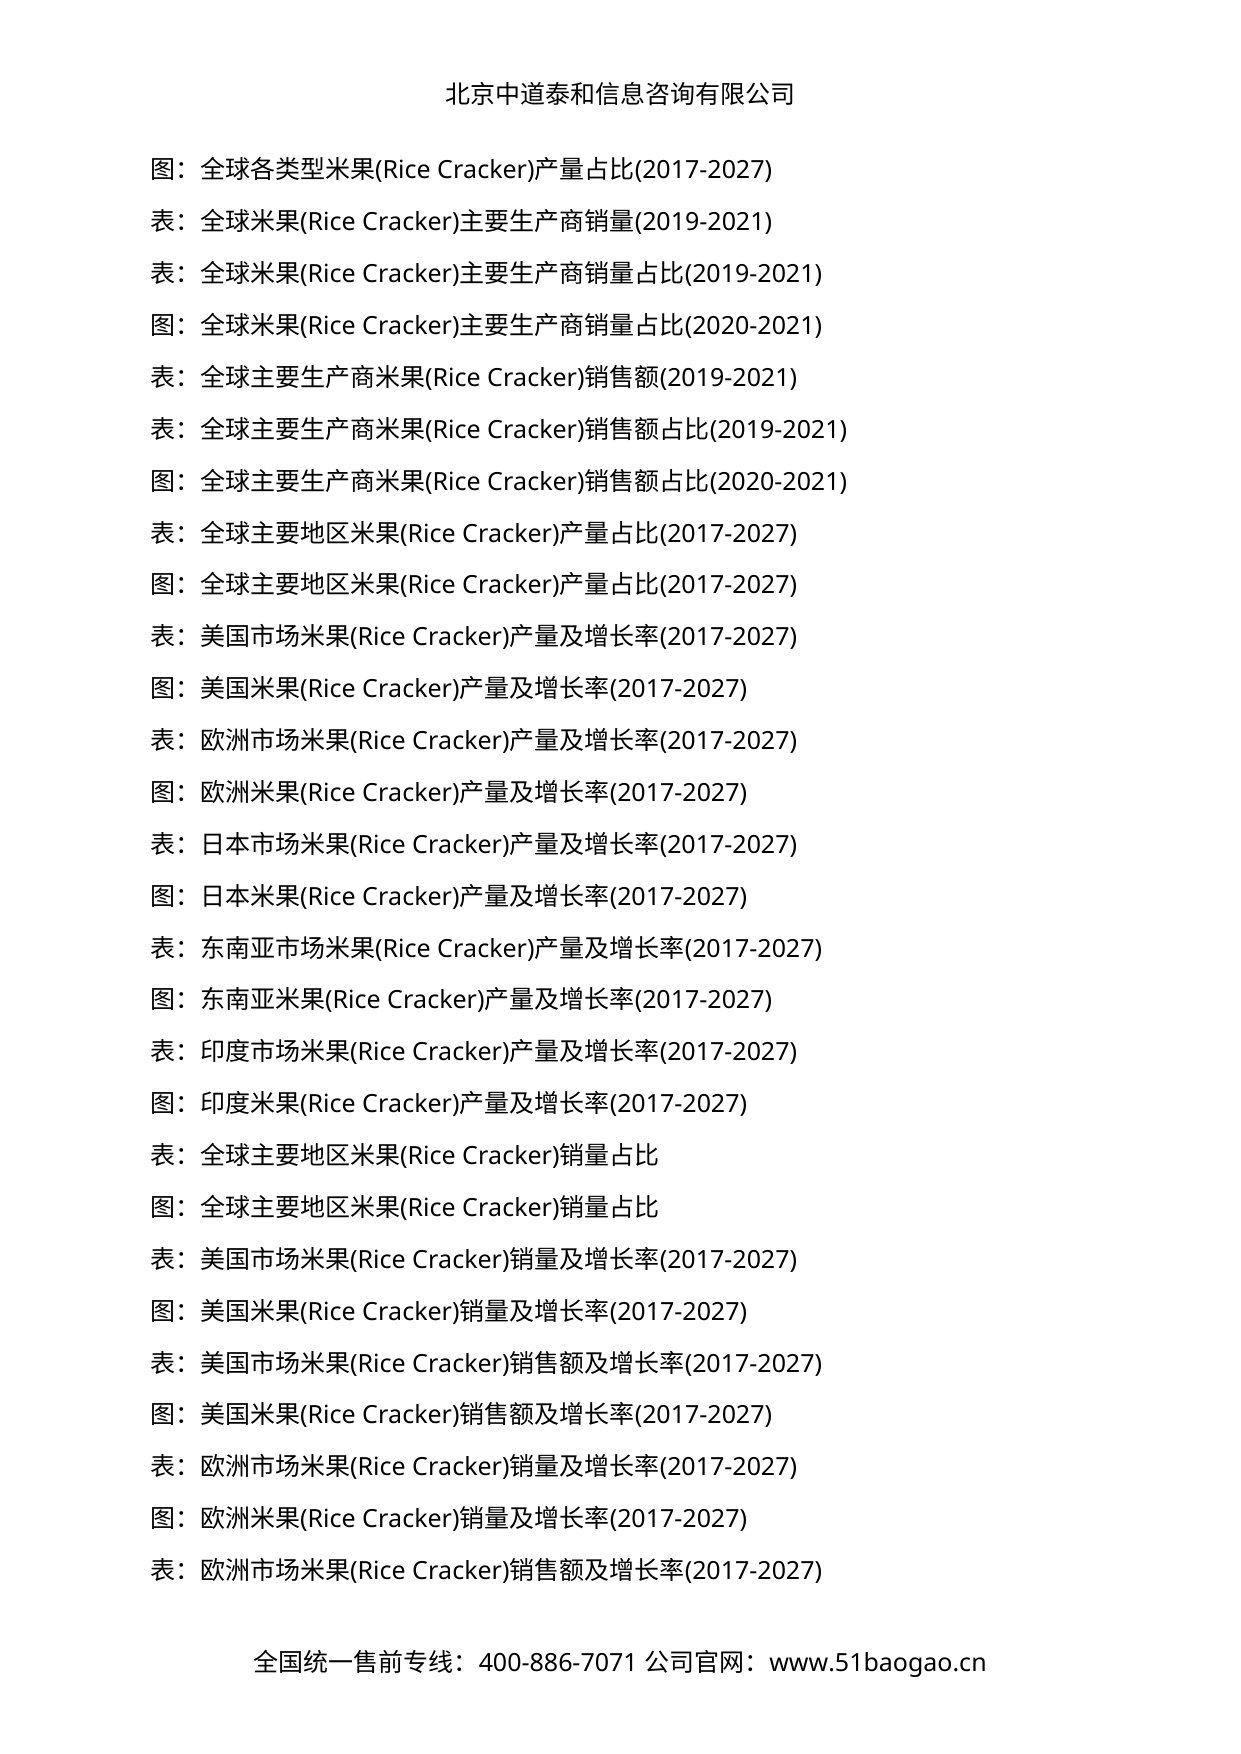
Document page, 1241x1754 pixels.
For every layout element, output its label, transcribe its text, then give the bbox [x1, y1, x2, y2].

text 图：欧洲米果(Rice Cracker)销量及增长率(2017-2027) [150, 1499, 1090, 1535]
text 表：全球主要地区米果(Rice Cracker)产量占比(2017-2027) [150, 513, 1090, 549]
text 图：印度米果(Rice Cracker)产量及增长率(2017-2027) [150, 1084, 1090, 1120]
text 图：全球米果(Rice Cracker)主要生产商销量占比(2020-2021) [150, 306, 1090, 342]
text 图：东南亚米果(Rice Cracker)产量及增长率(2017-2027) [150, 980, 1090, 1016]
text 表：全球主要地区米果(Rice Cracker)销量占比 [150, 1136, 1090, 1172]
text 表：印度市场米果(Rice Cracker)产量及增长率(2017-2027) [150, 1032, 1090, 1068]
text 表：美国市场米果(Rice Cracker)销量及增长率(2017-2027) [150, 1239, 1090, 1276]
text 图：美国米果(Rice Cracker)销量及增长率(2017-2027) [150, 1291, 1090, 1327]
text 表：日本市场米果(Rice Cracker)产量及增长率(2017-2027) [150, 824, 1090, 861]
text 图：欧洲米果(Rice Cracker)产量及增长率(2017-2027) [150, 772, 1090, 809]
text 表：全球米果(Rice Cracker)主要生产商销量占比(2019-2021) [150, 254, 1090, 290]
text 表：美国市场米果(Rice Cracker)产量及增长率(2017-2027) [150, 617, 1090, 653]
text 图：全球各类型米果(Rice Cracker)产量占比(2017-2027) [150, 150, 1090, 186]
text 图：日本米果(Rice Cracker)产量及增长率(2017-2027) [150, 876, 1090, 912]
text 表：欧洲市场米果(Rice Cracker)销量及增长率(2017-2027) [150, 1447, 1090, 1483]
text 表：美国市场米果(Rice Cracker)销售额及增长率(2017-2027) [150, 1343, 1090, 1379]
text 表：全球主要生产商米果(Rice Cracker)销售额(2019-2021) [150, 357, 1090, 394]
text 图：美国米果(Rice Cracker)产量及增长率(2017-2027) [150, 669, 1090, 705]
text 表：全球主要生产商米果(Rice Cracker)销售额占比(2019-2021) [150, 409, 1090, 446]
text 图：全球主要地区米果(Rice Cracker)产量占比(2017-2027) [150, 565, 1090, 601]
text 表：欧洲市场米果(Rice Cracker)产量及增长率(2017-2027) [150, 721, 1090, 757]
text 表：东南亚市场米果(Rice Cracker)产量及增长率(2017-2027) [150, 928, 1090, 964]
text 表：全球米果(Rice Cracker)主要生产商销量(2019-2021) [150, 202, 1090, 238]
text 图：全球主要地区米果(Rice Cracker)销量占比 [150, 1187, 1090, 1224]
text 图：全球主要生产商米果(Rice Cracker)销售额占比(2020-2021) [150, 461, 1090, 497]
text 图：美国米果(Rice Cracker)销售额及增长率(2017-2027) [150, 1395, 1090, 1431]
text 表：欧洲市场米果(Rice Cracker)销售额及增长率(2017-2027) [150, 1551, 1090, 1587]
